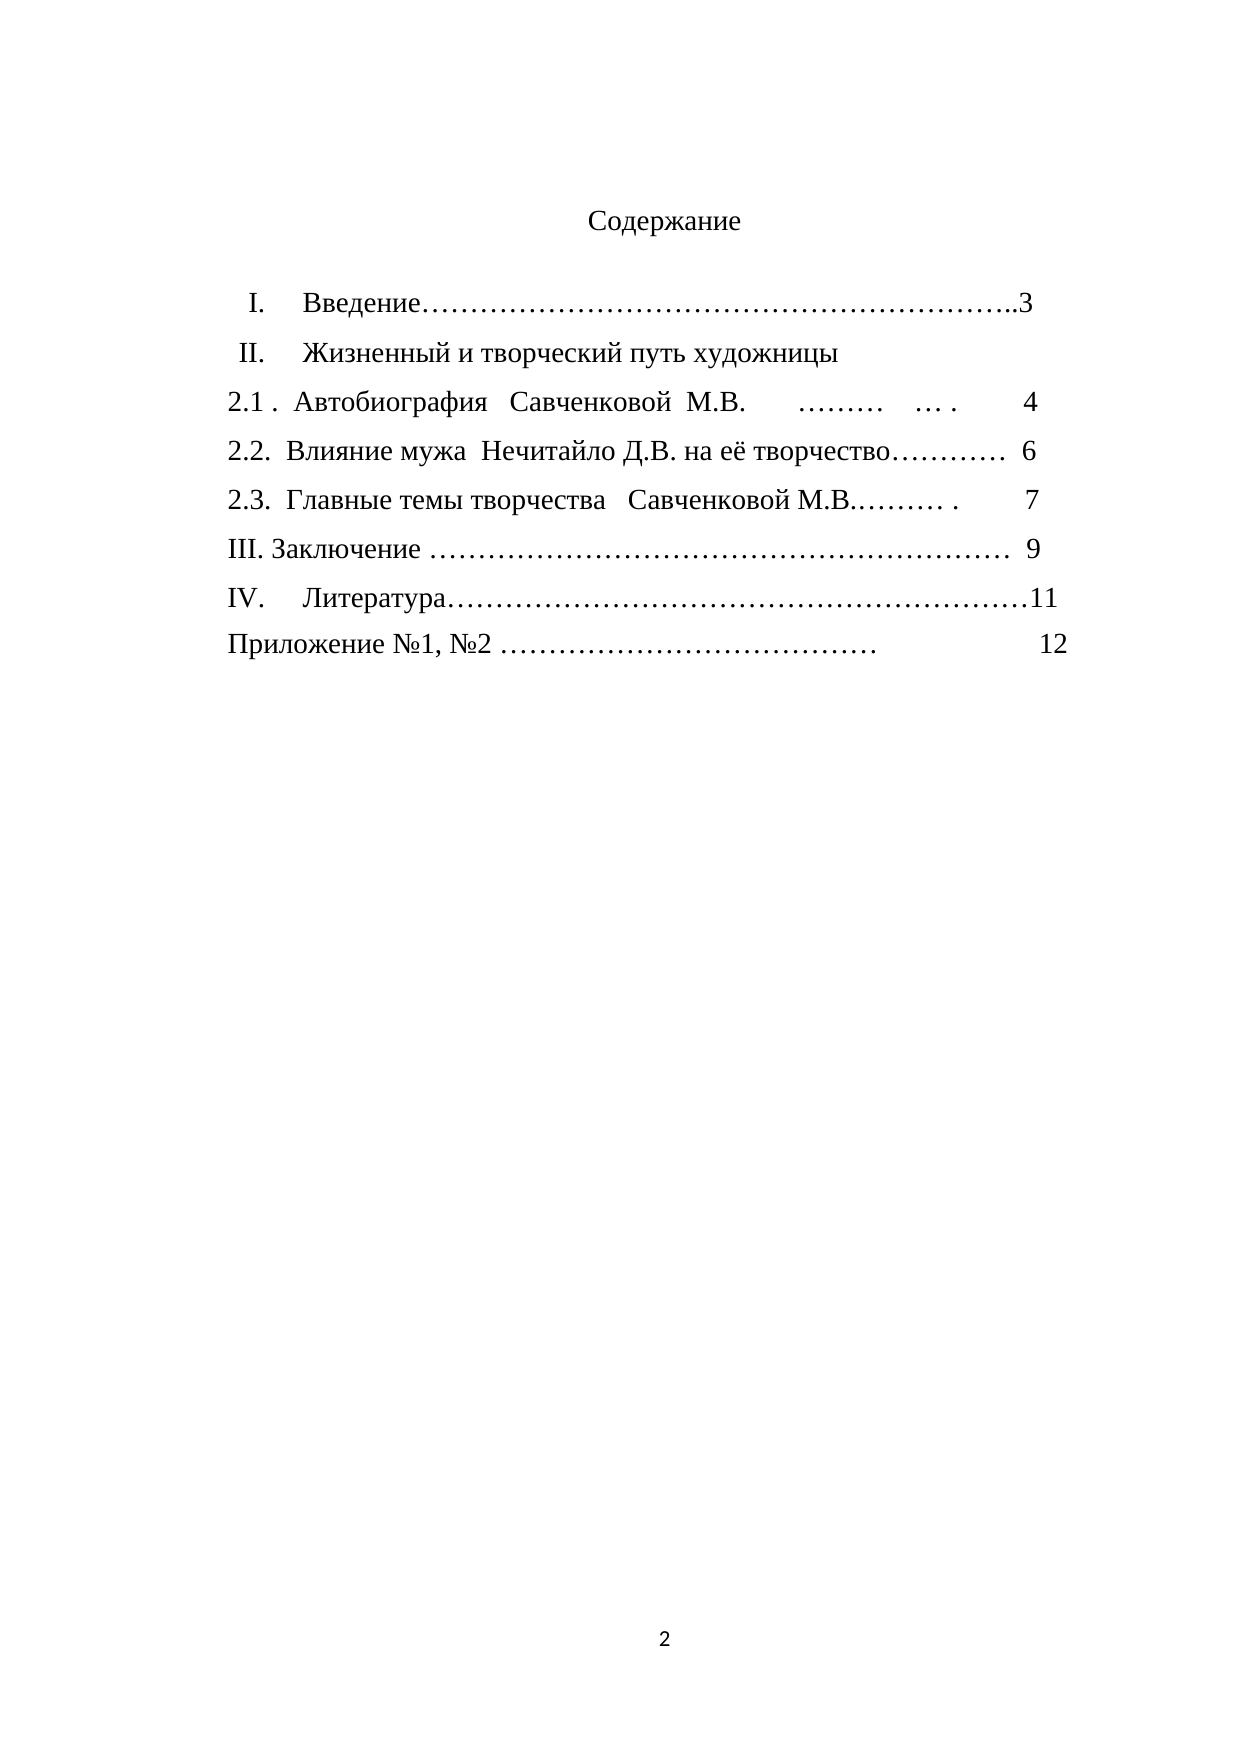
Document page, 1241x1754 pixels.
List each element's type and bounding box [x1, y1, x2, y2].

table_header [226, 118, 1103, 1623]
